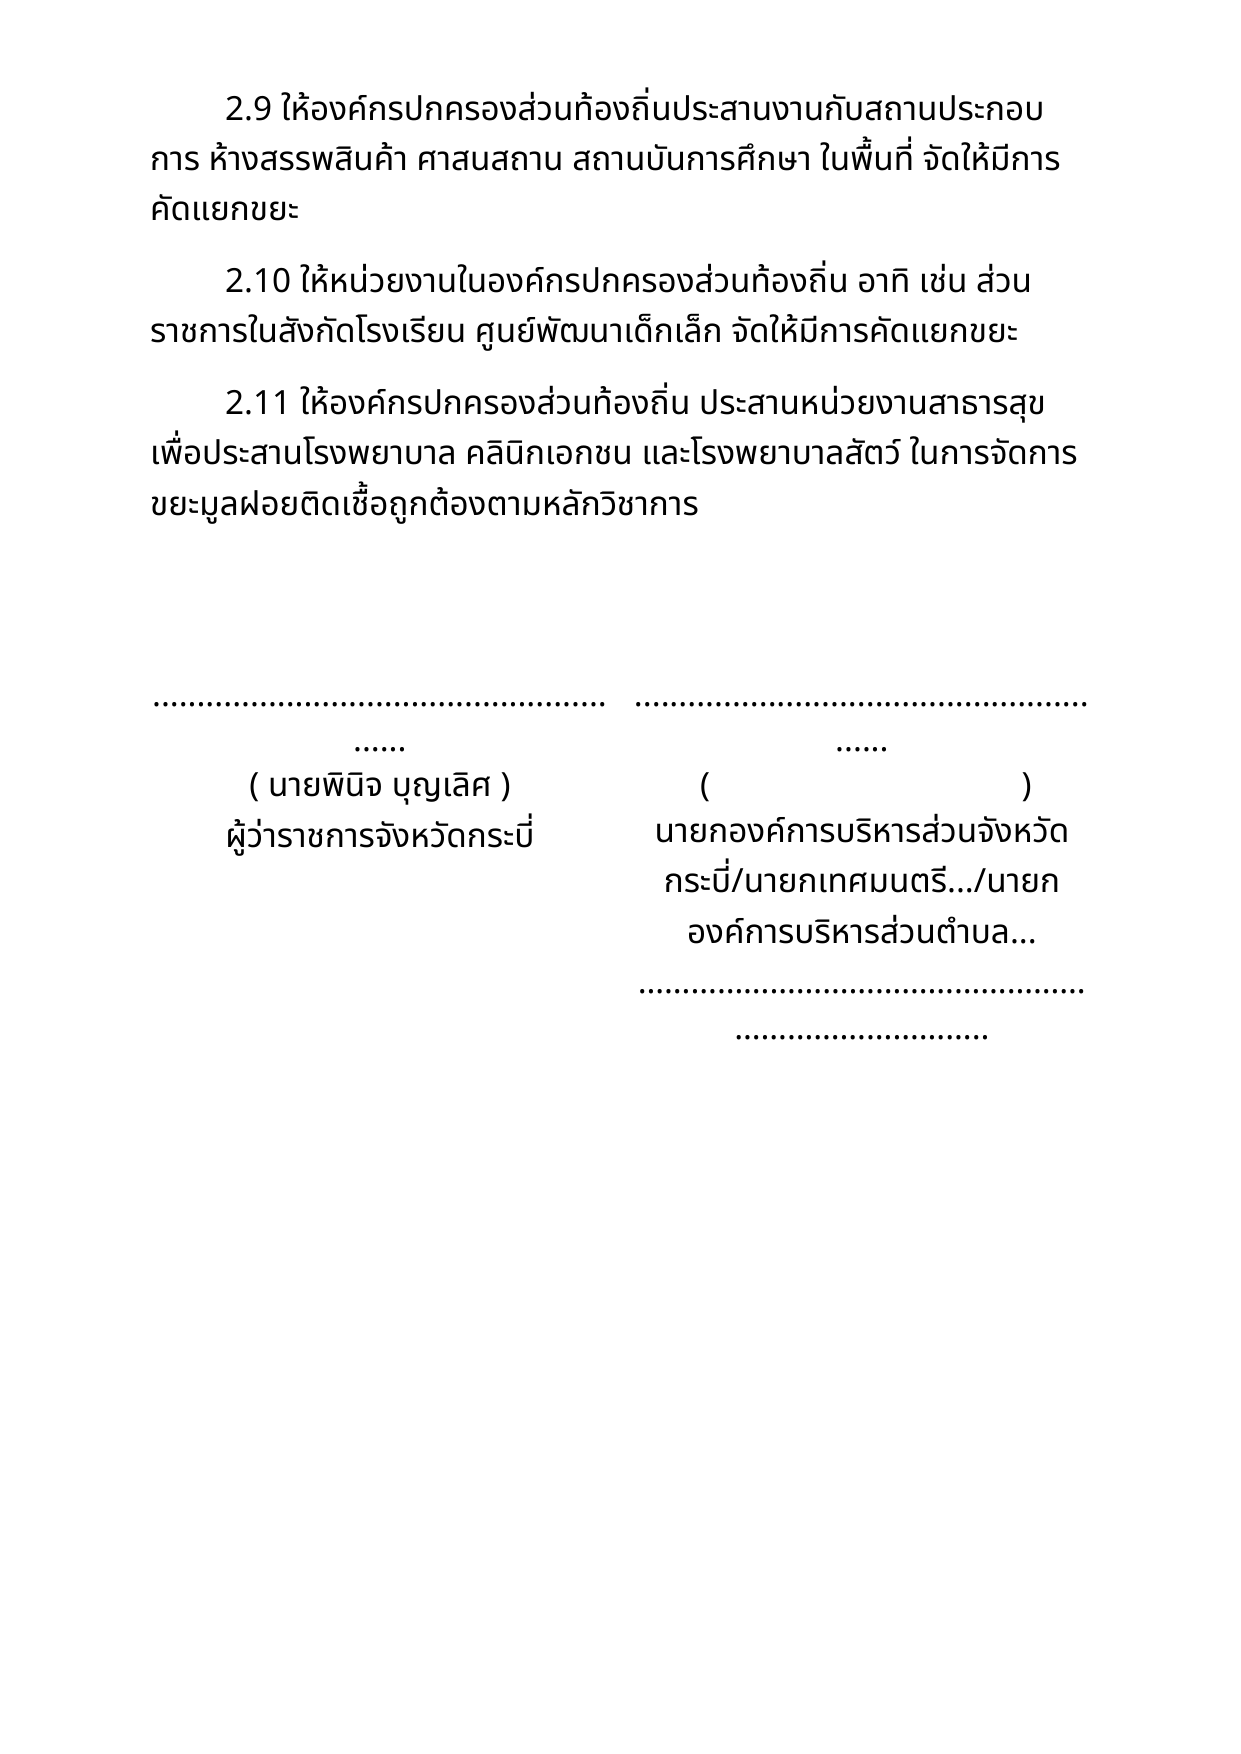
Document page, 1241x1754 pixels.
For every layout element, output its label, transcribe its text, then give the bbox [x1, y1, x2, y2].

text 2.10 ให้หน่วยงานในองค์กรปกครองส่วนท้องถิ่น อาทิ เช่น ส่วนราชการในสังกัดโรงเรียน ศูนย์พัฒนาเด็กเล็ก จัดให้มีการคัดแยกขยะ [150, 257, 1090, 358]
table_header ......................................................... ( นายพินิจ บุญเลิศ ) ผู้ว่าราชการจังหวัดกระบี่ [139, 625, 620, 1049]
table_header ......................................................... ( ) นายกองค์การบริหารส่วนจังหวัดกระบี่/นายกเทศมนตรี.../นายกองค์การบริหารส่วนตำบล... …………………………………………………………………….. [621, 625, 1102, 1049]
text 2.9 ให้องค์กรปกครองส่วนท้องถิ่นประสานงานกับสถานประกอบการ ห้างสรรพสินค้า ศาสนสถาน สถานบันการศึกษา ในพื้นที่ จัดให้มีการคัดแยกขยะ [150, 84, 1090, 236]
text 2.11 ให้องค์กรปกครองส่วนท้องถิ่น ประสานหน่วยงานสาธารสุข เพื่อประสานโรงพยาบาล คลินิกเอกชน และโรงพยาบาลสัตว์ ในการจัดการขยะมูลฝอยติดเชื้อถูกต้องตามหลักวิชาการ [150, 378, 1090, 530]
